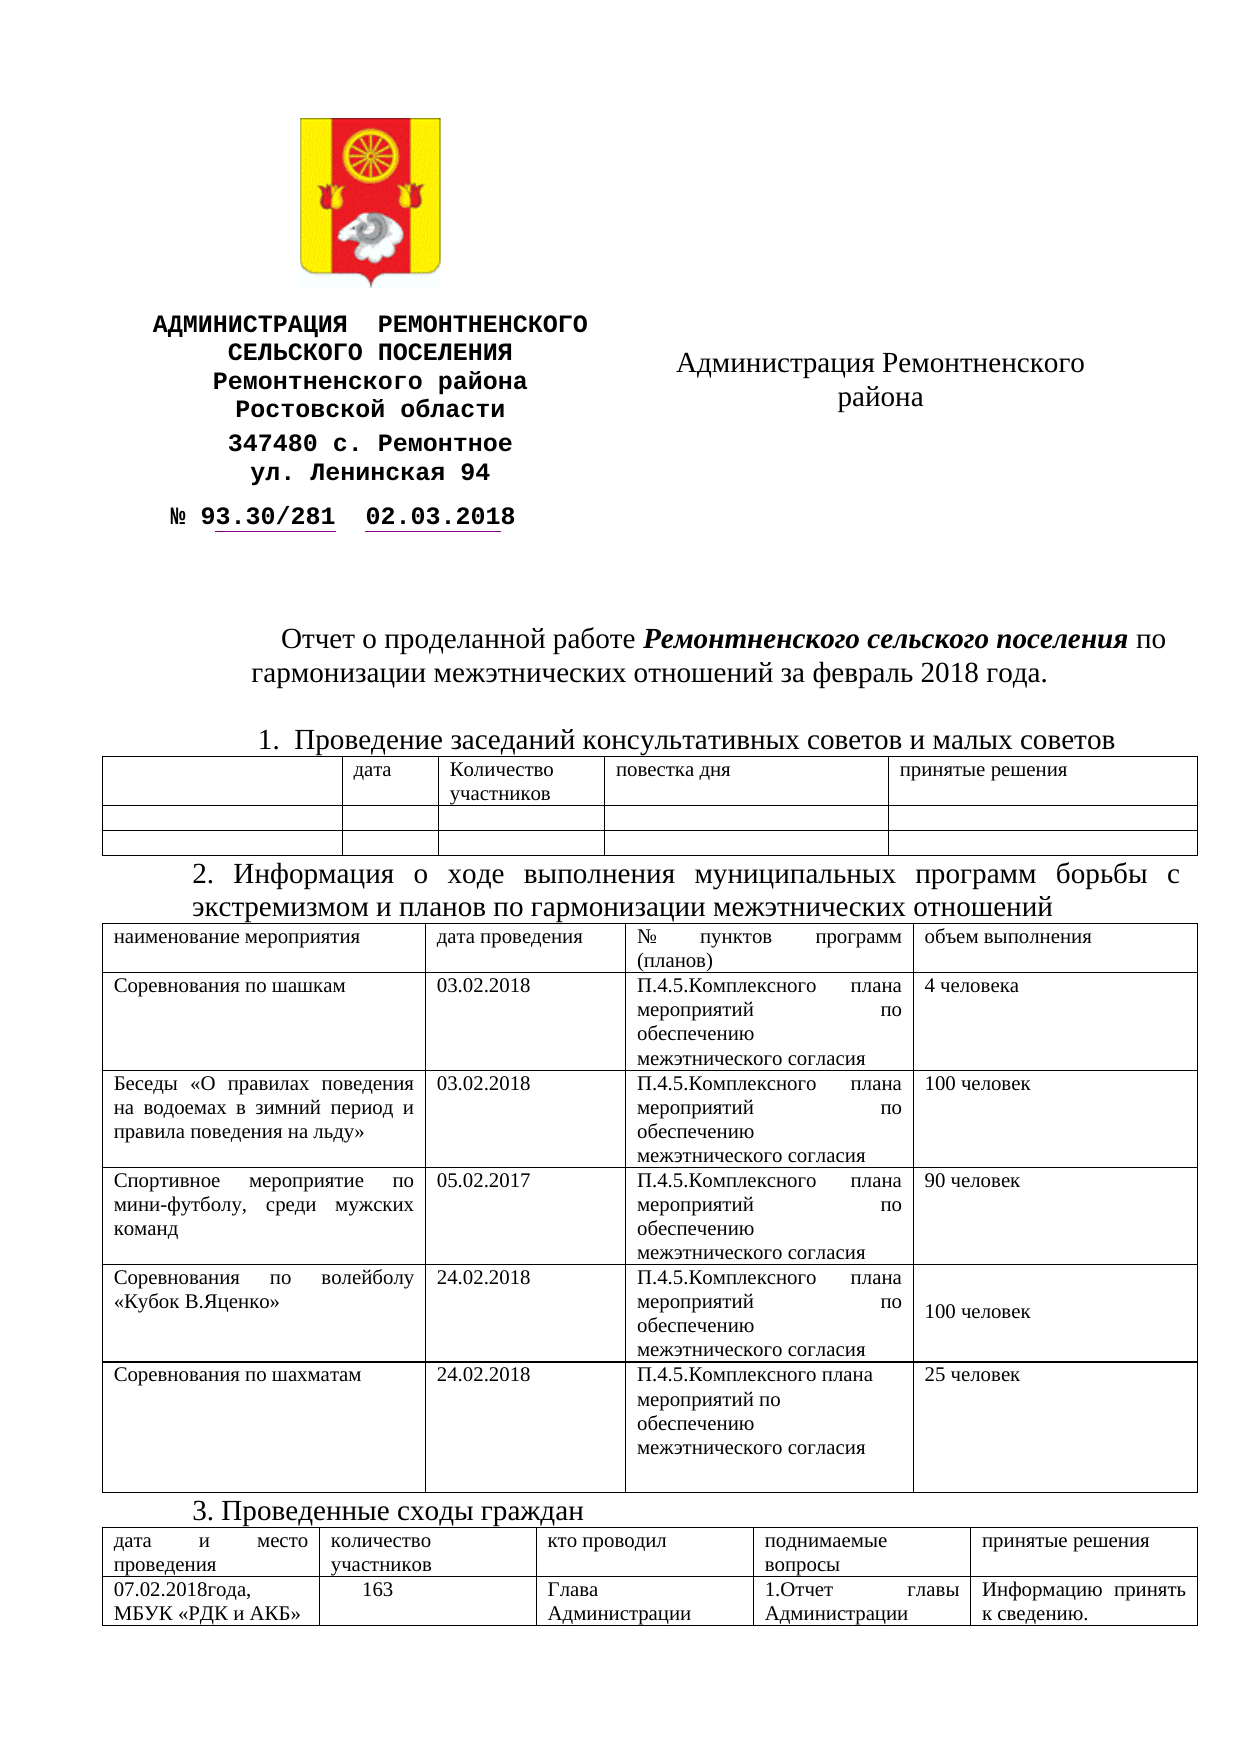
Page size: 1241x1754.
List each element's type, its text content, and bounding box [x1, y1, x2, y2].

table_header Администрация Ремонтненского района [622, 312, 1139, 540]
table_header дата [343, 757, 438, 805]
table_cell 90 человек [914, 1168, 1197, 1264]
table_cell № 93.30/281 02.03.2018 [118, 503, 622, 540]
table_header № пунктов программ (планов) [626, 924, 913, 972]
table_cell [889, 806, 1197, 830]
table_cell Ремонтненского района Ростовской области [118, 368, 622, 431]
table_cell 163 [320, 1577, 536, 1625]
table_cell 347480 с. Ремонтное [118, 431, 622, 459]
table_header АДМИНИСТРАЦИЯ РЕМОНТНЕНСКОГО СЕЛЬСКОГО ПОСЕЛЕНИЯ [118, 312, 622, 368]
table_cell 05.02.2017 [426, 1168, 625, 1264]
table_header дата проведения [426, 924, 625, 972]
table_cell Соревнования по волейболу «Кубок В.Яценко» [103, 1265, 425, 1361]
table_cell Соревнования по шашкам [103, 973, 425, 1069]
table_cell П.4.5.Комплексного плана мероприятий по обеспечению межэтнического согласия [626, 1168, 913, 1264]
table_cell 24.02.2018 [426, 1265, 625, 1361]
table_header объем выполнения [914, 924, 1197, 972]
table_cell [343, 806, 438, 830]
table_cell [889, 831, 1197, 855]
table_header Количество участников [439, 757, 604, 805]
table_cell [537, 1577, 753, 1625]
text 1. Проведение заседаний консультативных советов и малых советов [118, 722, 1181, 756]
table_cell П.4.5.Комплексного плана мероприятий по обеспечению межэтнического согласия [626, 1363, 913, 1492]
table_header принятые решения [971, 1528, 1197, 1576]
table_cell 100 человек [914, 1265, 1197, 1361]
table_cell [605, 806, 888, 830]
table_cell Спортивное мероприятие по мини-футболу, среди мужских команд [103, 1168, 425, 1264]
table_cell 24.02.2018 [426, 1363, 625, 1492]
text 2. Информация о ходе выполнения муниципальных программ борьбы с экстремизмом и планов по гармонизации межэтнических отношений [192, 856, 1181, 923]
table_cell 03.02.2018 [426, 1071, 625, 1167]
table_cell [103, 806, 342, 830]
text Отчет о проделанной работе Ремонтненского сельского поселения по гармонизации межэтнических отношений за февраль 2018 года. [118, 621, 1181, 688]
table_cell [605, 831, 888, 855]
table_cell [439, 831, 604, 855]
table_cell 03.02.2018 [426, 973, 625, 1069]
table_cell ул. Ленинская 94 [118, 459, 622, 503]
table_header наименование мероприятия [103, 924, 425, 972]
table_header кто проводил [537, 1528, 753, 1576]
table_header количество участников [320, 1528, 536, 1576]
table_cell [971, 1577, 1197, 1625]
text 3. Проведенные сходы граждан [118, 1493, 1181, 1527]
table_header повестка дня [605, 757, 888, 805]
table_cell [754, 1577, 970, 1625]
table_cell 100 человек [914, 1071, 1197, 1167]
table_cell [103, 831, 342, 855]
table_cell П.4.5.Комплексного плана мероприятий по обеспечению межэтнического согласия [626, 973, 913, 1069]
table_header поднимаемые вопросы [754, 1528, 970, 1576]
table_header [103, 757, 342, 805]
table_cell 4 человека [914, 973, 1197, 1069]
picture [300, 118, 441, 288]
table_cell П.4.5.Комплексного плана мероприятий по обеспечению межэтнического согласия [626, 1265, 913, 1361]
table_header дата и место проведения [103, 1528, 319, 1576]
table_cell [103, 1577, 319, 1625]
table_cell Беседы «О правилах поведения на водоемах в зимний период и правила поведения на льду» [103, 1071, 425, 1167]
table_cell 25 человек [914, 1363, 1197, 1492]
table_cell Соревнования по шахматам [103, 1363, 425, 1492]
table_header принятые решения [889, 757, 1197, 805]
table_cell [439, 806, 604, 830]
table_cell П.4.5.Комплексного плана мероприятий по обеспечению межэтнического согласия [626, 1071, 913, 1167]
table_cell [343, 831, 438, 855]
